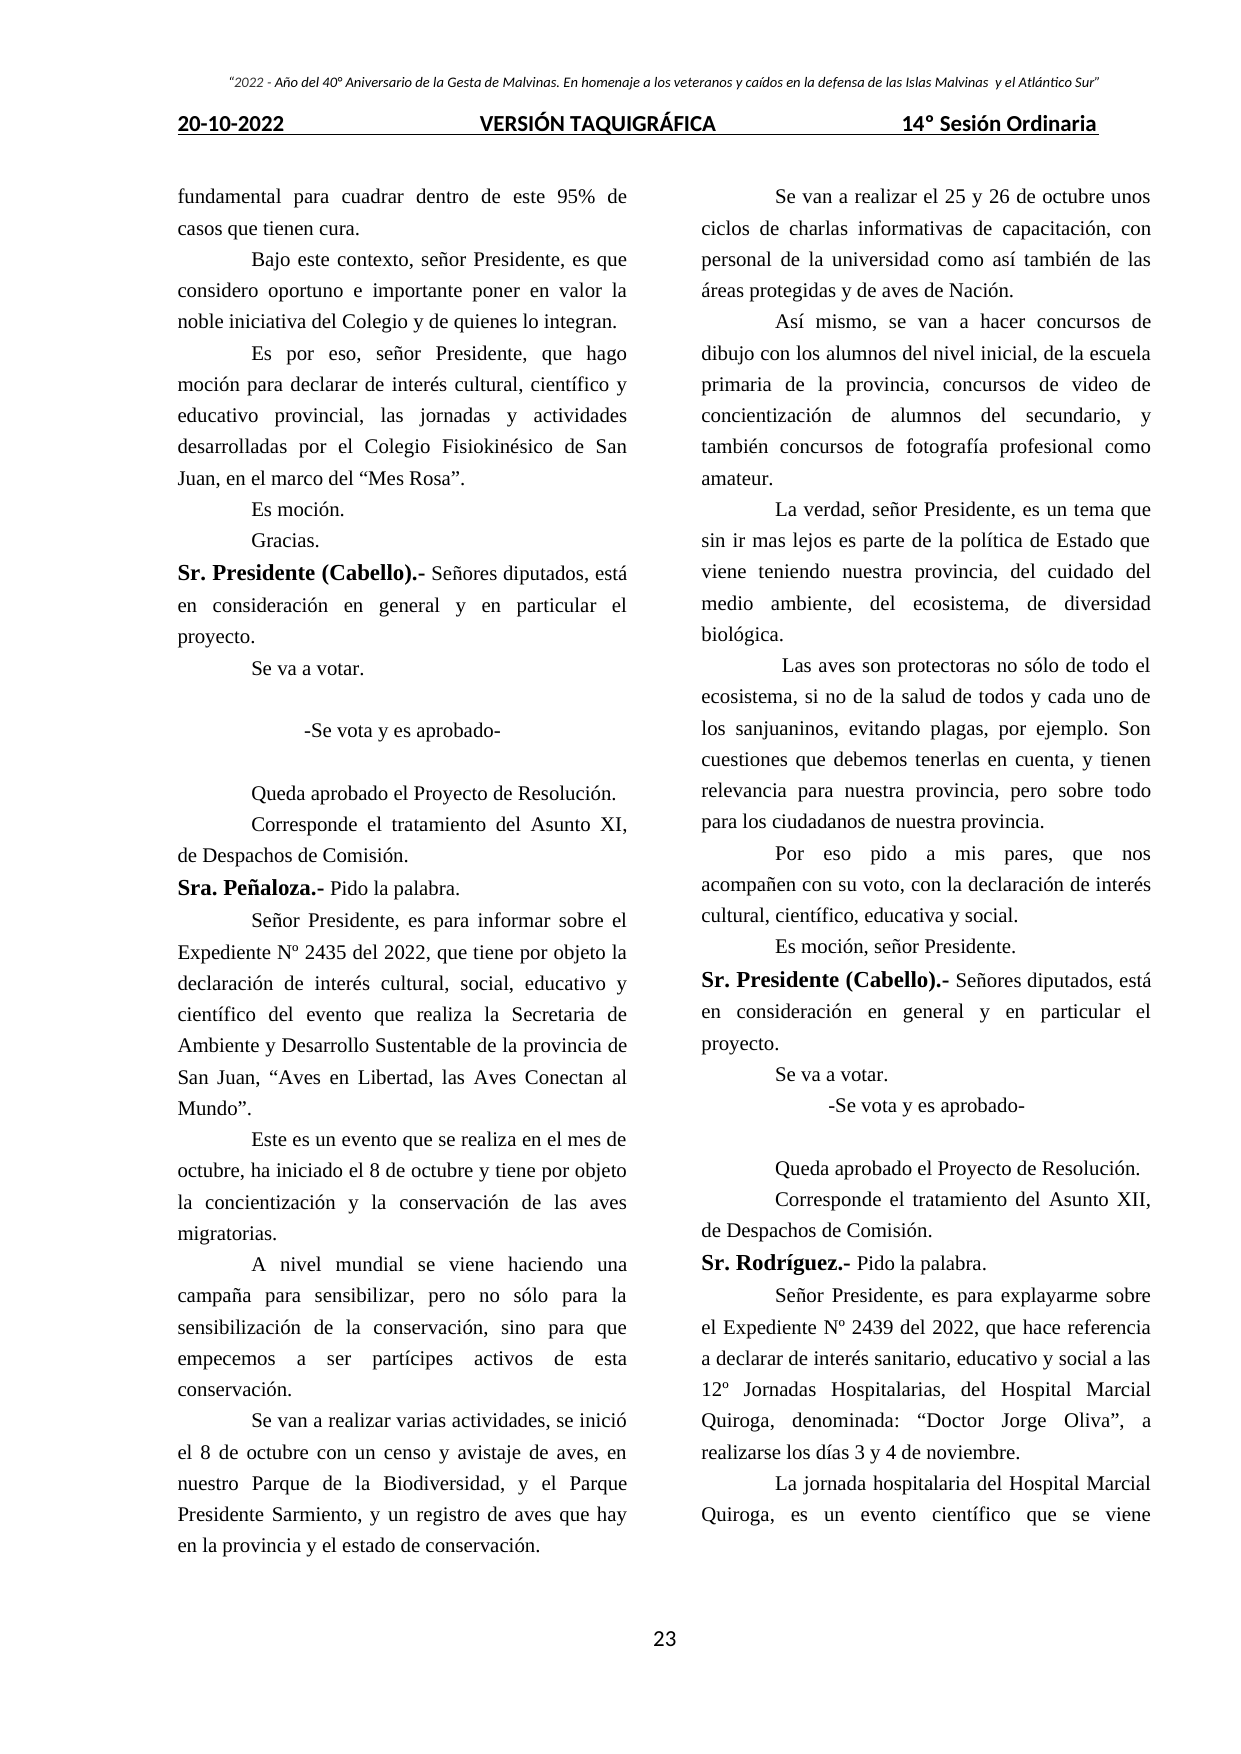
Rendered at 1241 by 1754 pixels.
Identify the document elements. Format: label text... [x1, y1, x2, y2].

text Este es un evento que se realiza en el mes de octubre, ha iniciado el 8 de octubre y tiene por objeto la concientización y la conservación de las aves migratorias. [177, 1127, 627, 1245]
text Es moción. [177, 497, 627, 521]
text La verdad, señor Presidente, es un tema que sin ir mas lejos es parte de la política de Estado que viene teniendo nuestra provincia, del cuidado del medio ambiente, del ecosistema, de diversidad biológica. [701, 497, 1152, 646]
text Sra. Peñaloza.- Pido la palabra. [177, 874, 627, 901]
text Es por eso, señor Presidente, que hago moción para declarar de interés cultural, científico y educativo provincial, las jornadas y actividades desarrolladas por el Colegio Fisiokinésico de San Juan, en el marco del “Mes Rosa”. [177, 341, 627, 490]
text Sr. Presidente (Cabello).- Señores diputados, está en consideración en general y en particular el proyecto. [701, 966, 1152, 1054]
text Señor Presidente, es para informar sobre el Expediente Nº 2435 del 2022, que tiene por objeto la declaración de interés cultural, social, educativo y científico del evento que realiza la Secretaria de Ambiente y Desarrollo Sustentable de la provincia de San Juan, “Aves en Libertad, las Aves Conectan al Mundo”. [177, 908, 627, 1120]
text Así mismo, se van a hacer concursos de dibujo con los alumnos del nivel inicial, de la escuela primaria de la provincia, concursos de video de concientización de alumnos del secundario, y también concursos de fotografía profesional como amateur. [701, 309, 1152, 490]
text Se van a realizar el 25 y 26 de octubre unos ciclos de charlas informativas de capacitación, con personal de la universidad como así también de las áreas protegidas y de aves de Nación. [701, 184, 1152, 302]
text Por eso pido a mis pares, que nos acompañen con su voto, con la declaración de interés cultural, científico, educativa y social. [701, 841, 1152, 927]
text Las aves son protectoras no sólo de todo el ecosistema, si no de la salud de todos y cada uno de los sanjuaninos, evitando plagas, por ejemplo. Son cuestiones que debemos tenerlas en cuenta, y tienen relevancia para nuestra provincia, pero sobre todo para los ciudadanos de nuestra provincia. [701, 653, 1152, 833]
text Señor Presidente, es para explayarme sobre el Expediente Nº 2439 del 2022, que hace referencia a declarar de interés sanitario, educativo y social a las 12º Jornadas Hospitalarias, del Hospital Marcial Quiroga, denominada: “Doctor Jorge Oliva”, a realizarse los días 3 y 4 de noviembre. [701, 1283, 1152, 1464]
text Es moción, señor Presidente. [701, 934, 1152, 958]
text Se va a votar. [701, 1062, 1152, 1086]
text Gracias. [177, 528, 627, 552]
text Queda aprobado el Proyecto de Resolución. [177, 781, 627, 804]
text Se van a realizar varias actividades, se inició el 8 de octubre con un censo y avistaje de aves, en nuestro Parque de la Biodiversidad, y el Parque Presidente Sarmiento, y un registro de aves que hay en la provincia y el estado de conservación. [177, 1408, 627, 1557]
text -Se vota y es aprobado- [177, 718, 627, 742]
text Corresponde el tratamiento del Asunto XII, de Despachos de Comisión. [701, 1187, 1152, 1242]
text Sr. Presidente (Cabello).- Señores diputados, está en consideración en general y en particular el proyecto. [177, 559, 627, 648]
text Queda aprobado el Proyecto de Resolución. [701, 1156, 1152, 1179]
text A nivel mundial se viene haciendo una campaña para sensibilizar, pero no sólo para la sensibilización de la conservación, sino para que empecemos a ser partícipes activos de esta conservación. [177, 1252, 627, 1401]
text Bajo este contexto, señor Presidente, es que considero oportuno e importante poner en valor la noble iniciativa del Colegio y de quienes lo integran. [177, 247, 627, 333]
text Corresponde el tratamiento del Asunto XI, de Despachos de Comisión. [177, 812, 627, 867]
text Sr. Rodríguez.- Pido la palabra. [701, 1249, 1152, 1276]
text Se va a votar. [177, 656, 627, 679]
text -Se vota y es aprobado- [701, 1093, 1152, 1117]
